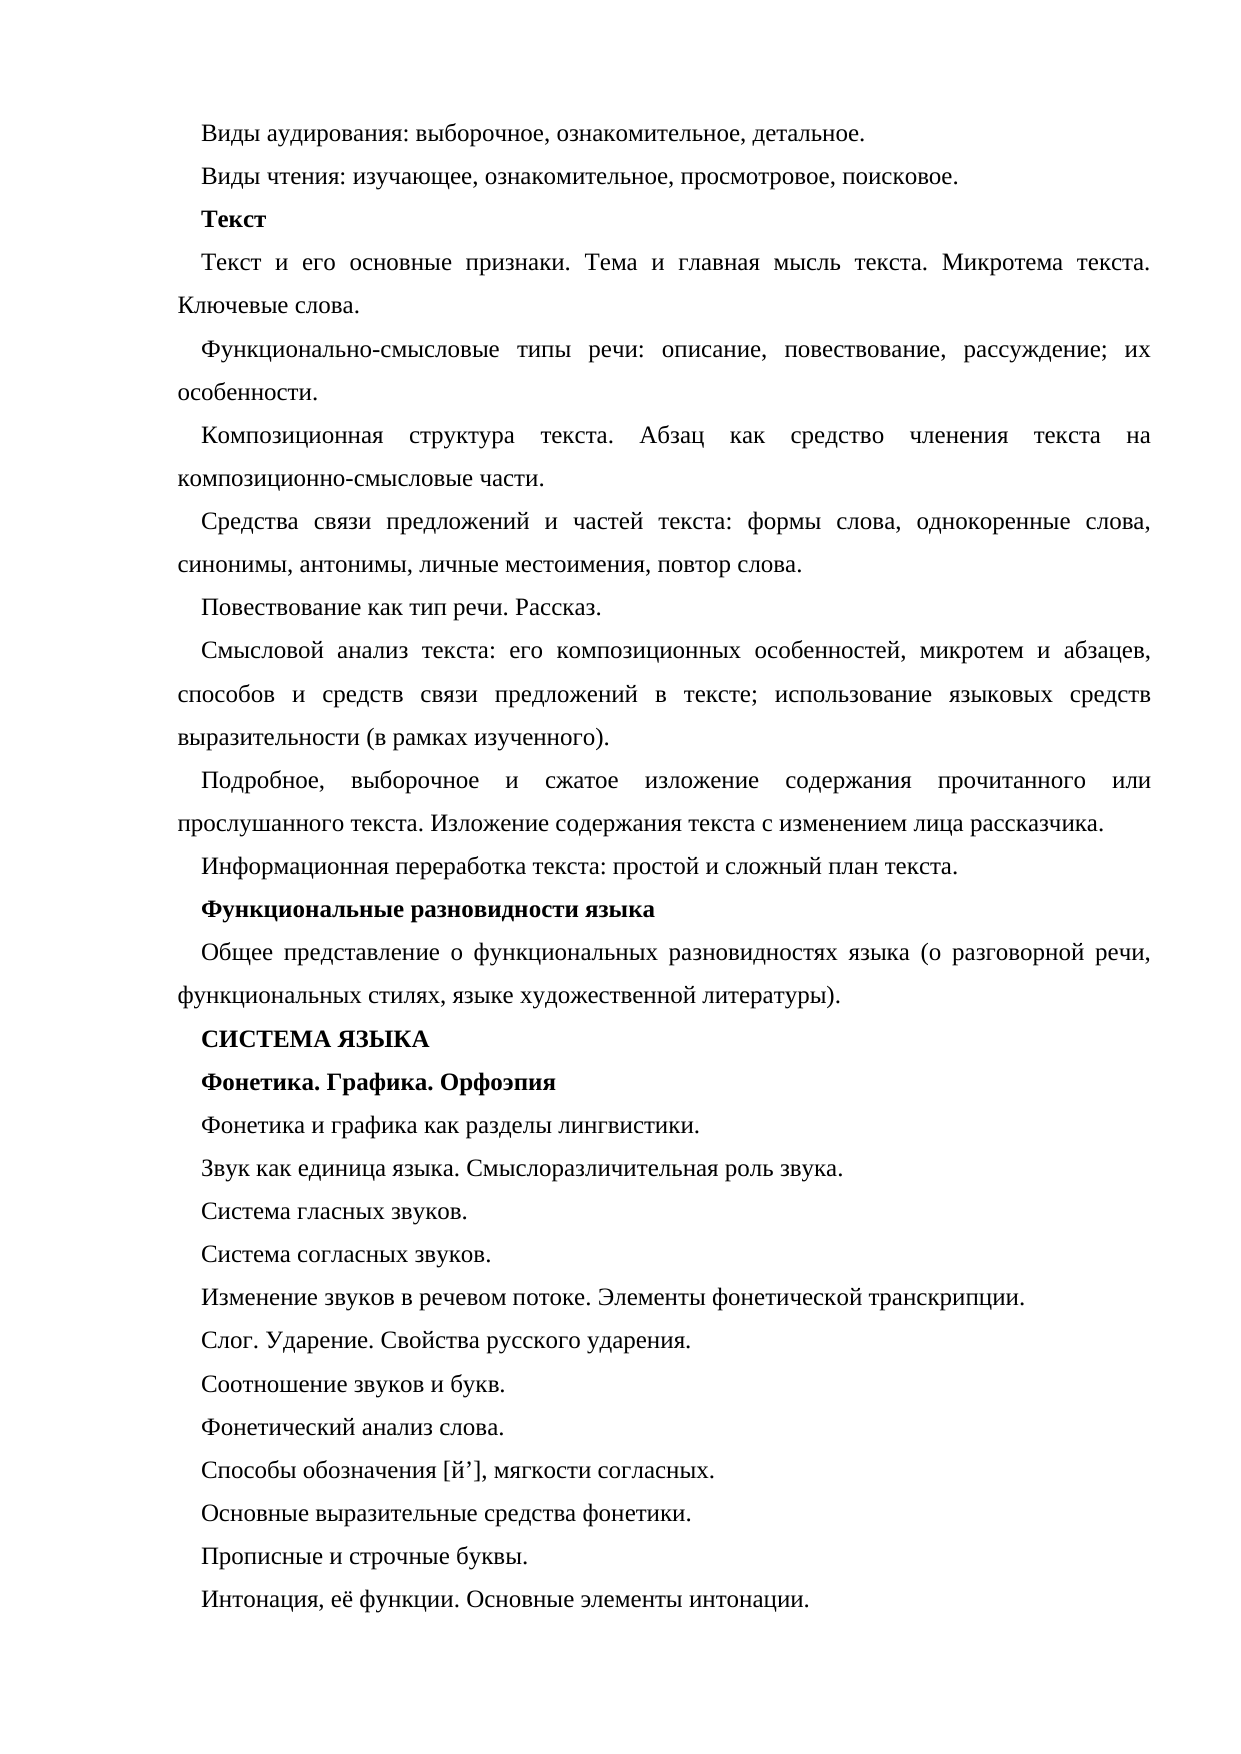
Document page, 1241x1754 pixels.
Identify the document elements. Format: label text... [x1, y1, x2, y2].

text Функционально-смысловые типы речи: описание, повествование, рассуждение; их особенности. [177, 334, 1152, 406]
text Подробное, выборочное и сжатое изложение содержания прочитанного или прослушанного текста. Изложение содержания текста с изменением лица рассказчика. [177, 765, 1152, 837]
text СИСТЕМА ЯЗЫКА [177, 1024, 1152, 1052]
text Виды чтения: изучающее, ознакомительное, просмотровое, поисковое. [177, 161, 1152, 190]
text Система согласных звуков. [177, 1239, 1152, 1268]
text Повествование как тип речи. Рассказ. [177, 592, 1152, 621]
text Система гласных звуков. [177, 1196, 1152, 1225]
text Композиционная структура текста. Абзац как средство членения текста на композиционно-смысловые части. [177, 420, 1152, 492]
text Текст и его основные признаки. Тема и главная мысль текста. Микротема текста. Ключевые слова. [177, 247, 1152, 319]
text Соотношение звуков и букв. [177, 1369, 1152, 1397]
text Звук как единица языка. Смыслоразличительная роль звука. [177, 1153, 1152, 1182]
text Функциональные разновидности языка [177, 894, 1152, 923]
text Фонетический анализ слова. [177, 1412, 1152, 1441]
text Основные выразительные средства фонетики. [177, 1498, 1152, 1527]
text Способы обозначения [й’], мягкости согласных. [177, 1455, 1152, 1484]
text Средства связи предложений и частей текста: формы слова, однокоренные слова, синонимы, антонимы, личные местоимения, повтор слова. [177, 506, 1152, 578]
text Интонация, её функции. Основные элементы интонации. [177, 1584, 1152, 1613]
text Общее представление о функциональных разновидностях языка (о разговорной речи, функциональных стилях, языке художественной литературы). [177, 937, 1152, 1009]
text Текст [177, 204, 1152, 233]
text Изменение звуков в речевом потоке. Элементы фонетической транскрипции. [177, 1282, 1152, 1311]
text Прописные и строчные буквы. [177, 1541, 1152, 1570]
text Информационная переработка текста: простой и сложный план текста. [177, 851, 1152, 880]
text Виды аудирования: выборочное, ознакомительное, детальное. [177, 118, 1152, 147]
text Смысловой анализ текста: его композиционных особенностей, микротем и абзацев, способов и средств связи предложений в тексте; использование языковых средств выразительности (в рамках изученного). [177, 636, 1152, 751]
text Фонетика и графика как разделы лингвистики. [177, 1110, 1152, 1139]
text Слог. Ударение. Свойства русского ударения. [177, 1326, 1152, 1354]
text Фонетика. Графика. Орфоэпия [177, 1067, 1152, 1096]
